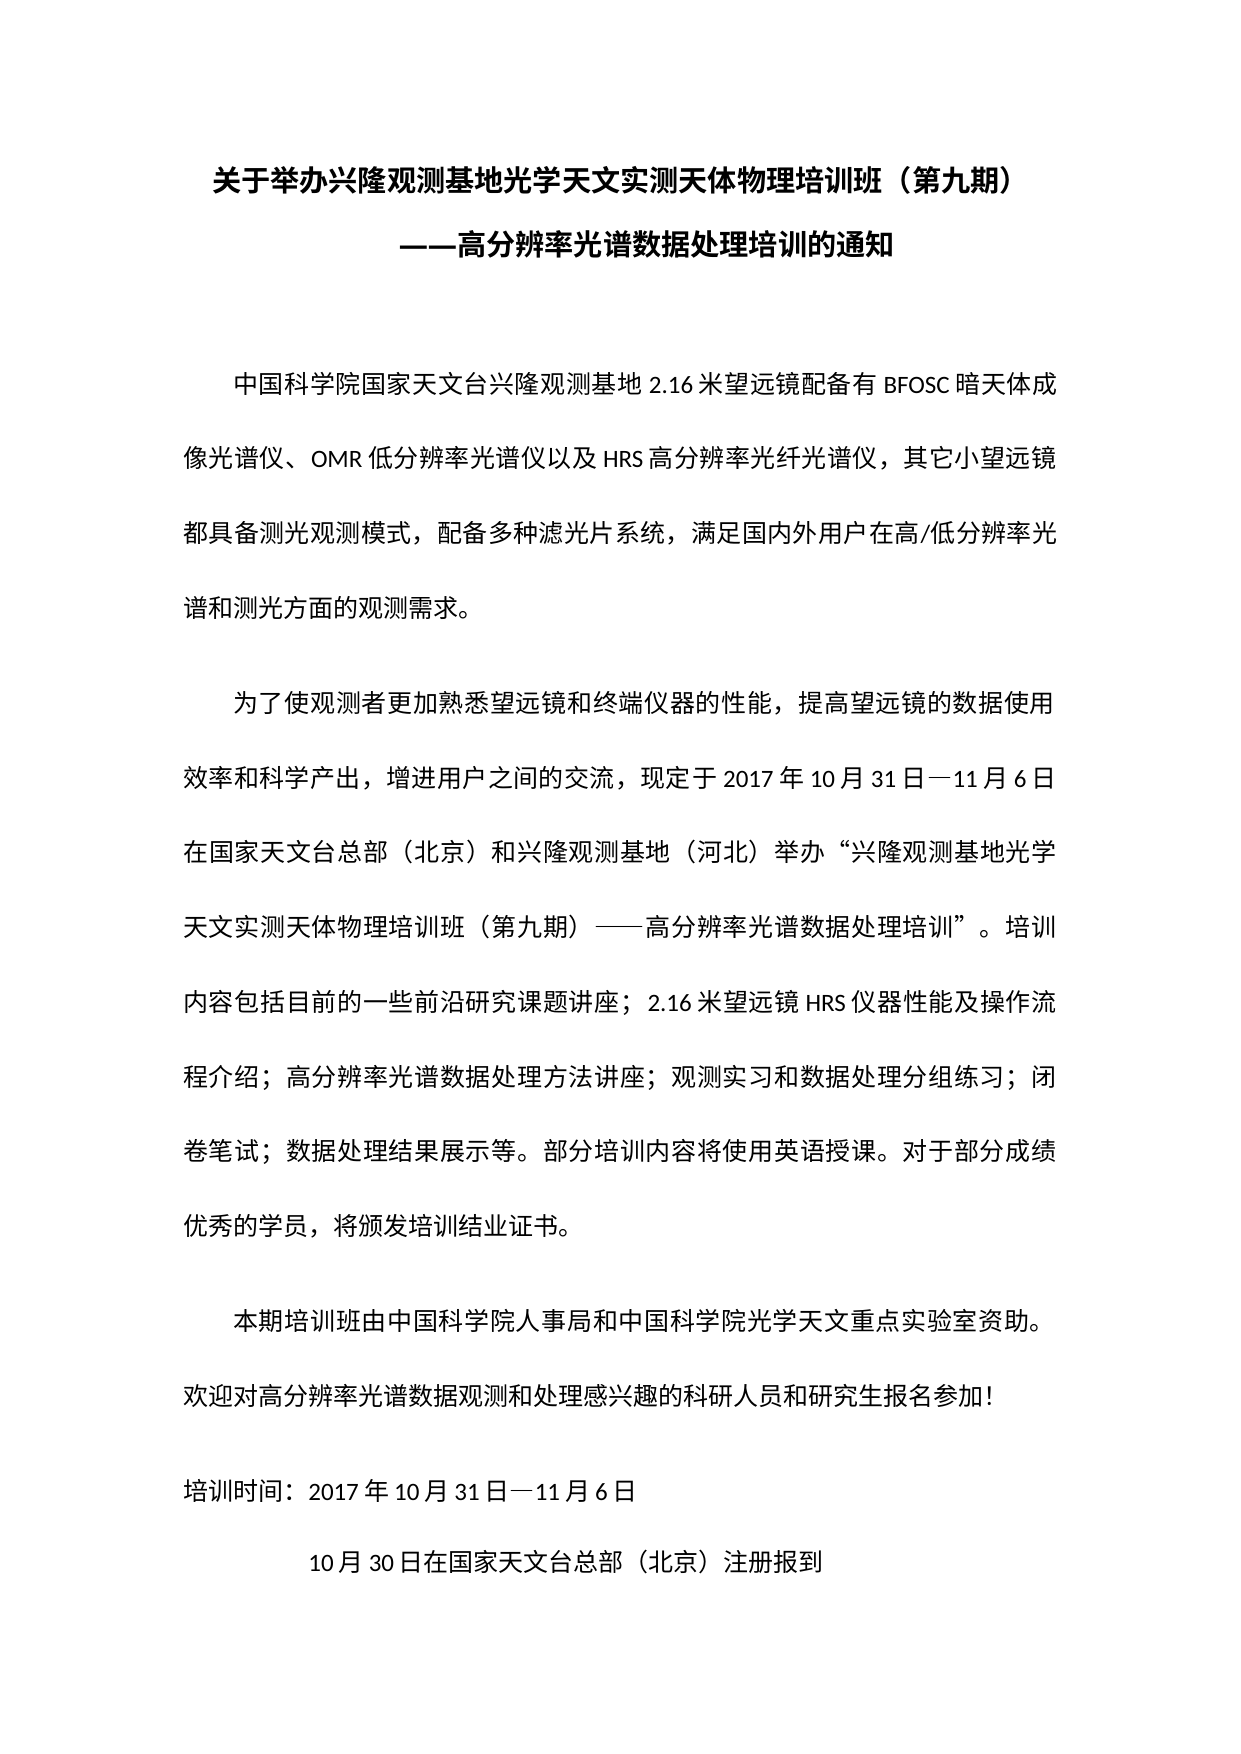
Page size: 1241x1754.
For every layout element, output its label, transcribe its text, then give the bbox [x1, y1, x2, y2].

text ——高分辨率光谱数据处理培训的通知 [183, 211, 1057, 276]
text 为了使观测者更加熟悉望远镜和终端仪器的性能，提高望远镜的数据使用效率和科学产出，增进用户之间的交流，现定于2017年10月31日—11月6日在国家天文台总部（北京）和兴隆观测基地（河北）举办“兴隆观测基地光学天文实测天体物理培训班（第九期）——高分辨率光谱数据处理培训”。培训内容包括目前的一些前沿研究课题讲座；2.16米望远镜HRS仪器性能及操作流程介绍；高分辨率光谱数据处理方法讲座；观测实习和数据处理分组练习；闭卷笔试；数据处理结果展示等。部分培训内容将使用英语授课。对于部分成绩优秀的学员，将颁发培训结业证书。 [183, 669, 1057, 1257]
text 关于举办兴隆观测基地光学天文实测天体物理培训班（第九期） [183, 146, 1057, 211]
text 培训时间：2017年10月31日—11月6日 [183, 1457, 1057, 1522]
text 本期培训班由中国科学院人事局和中国科学院光学天文重点实验室资助。欢迎对高分辨率光谱数据观测和处理感兴趣的科研人员和研究生报名参加！ [183, 1287, 1057, 1427]
text 中国科学院国家天文台兴隆观测基地2.16米望远镜配备有BFOSC暗天体成像光谱仪、OMR低分辨率光谱仪以及HRS高分辨率光纤光谱仪，其它小望远镜都具备测光观测模式，配备多种滤光片系统，满足国内外用户在高/低分辨率光谱和测光方面的观测需求。 [183, 350, 1057, 639]
text 10月30日在国家天文台总部（北京）注册报到 [183, 1528, 1057, 1593]
